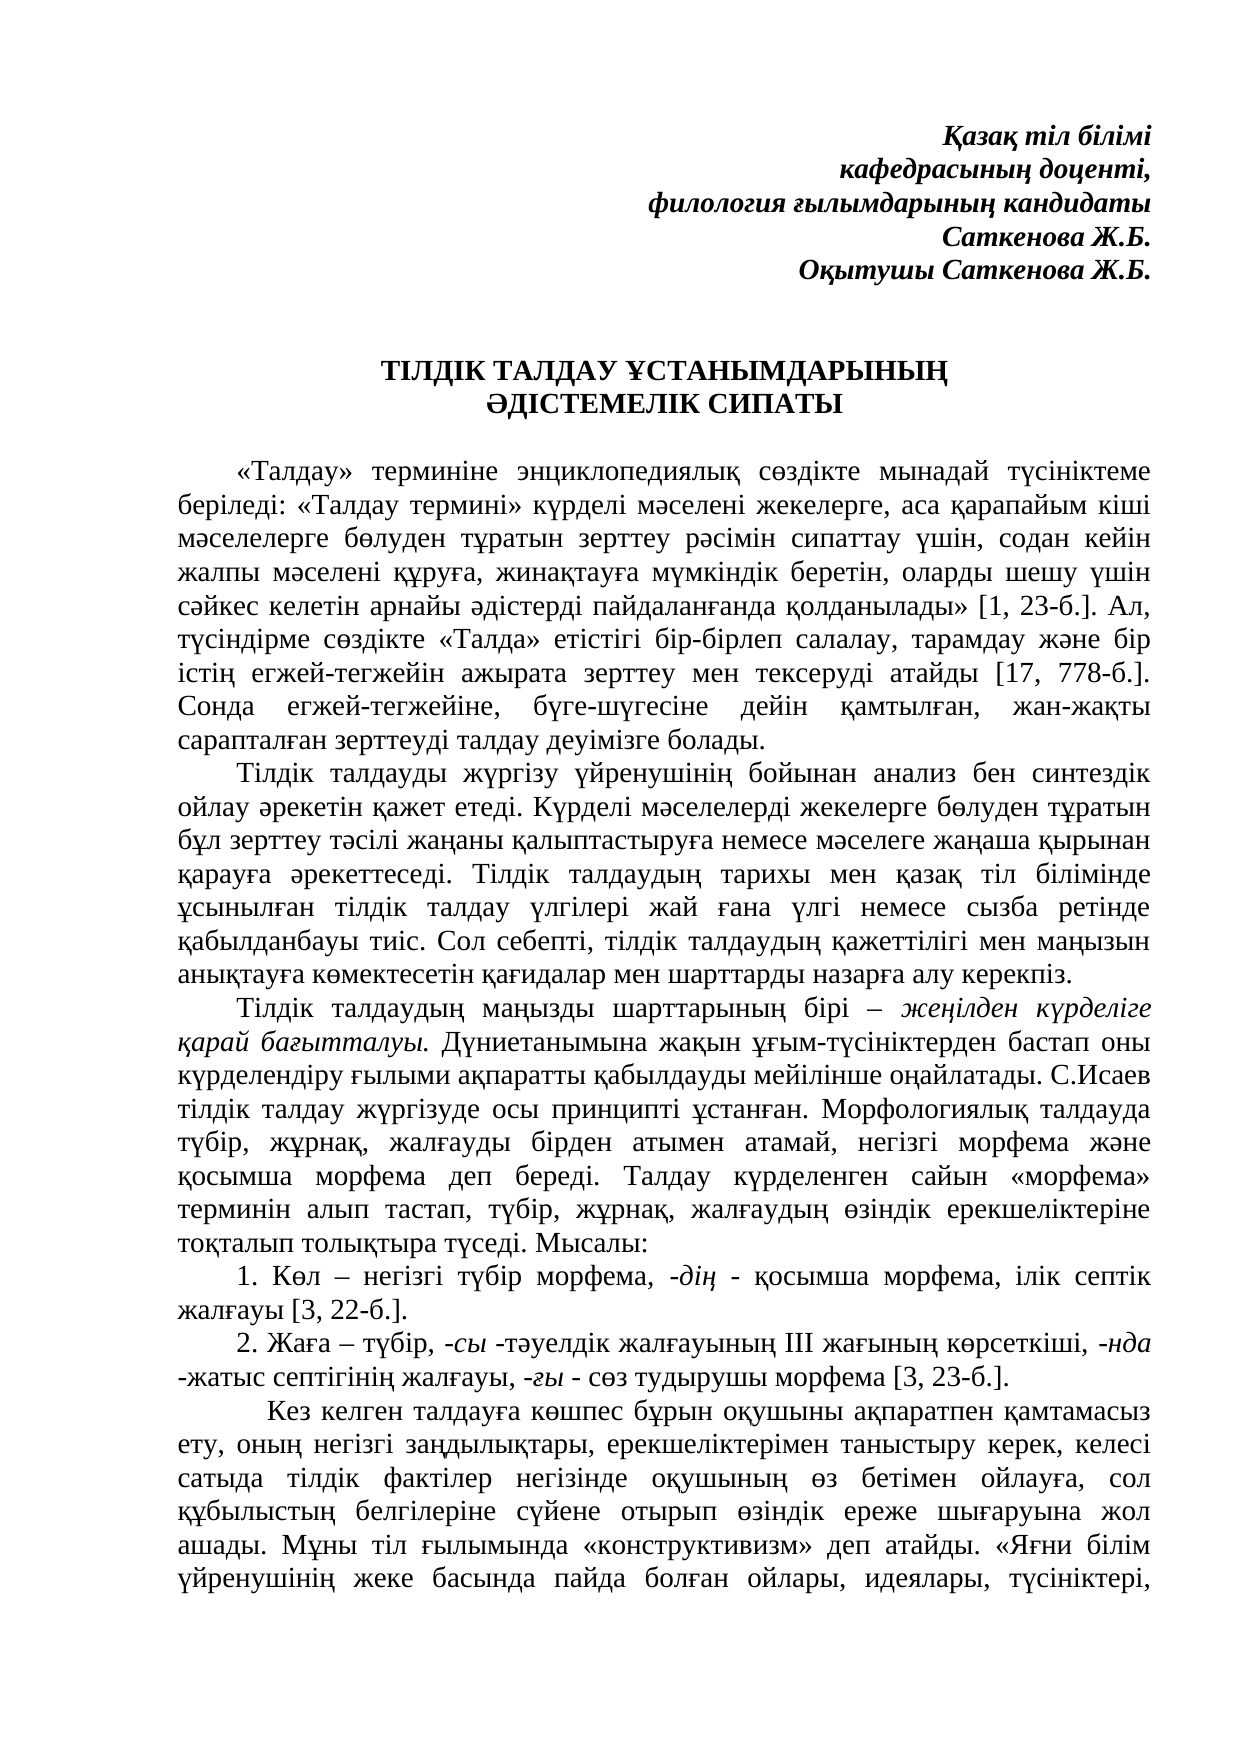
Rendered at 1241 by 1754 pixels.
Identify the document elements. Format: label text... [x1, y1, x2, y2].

text 1. Көл – негізгі түбір морфема, -дің - қосымша морфема, ілік септік жалғауы [3, 22-б.]. [177, 1258, 1152, 1326]
subtitle Тілдік талдау ұстанымдарының [177, 353, 1152, 386]
text филология ғылымдарының кандидаты [177, 185, 1152, 219]
text Қазақ тіл білімі [177, 118, 1152, 152]
text Оқытушы Саткенова Ж.Б. [177, 252, 1152, 286]
text «Талдау» терминіне энциклопедиялық сөздікте мынадай түсініктеме беріледі: «Талдау термині» күрделі мәселені жекелерге, аса қарапайым кіші мәселелерге бөлуден тұратын зерттеу рәсімін сипаттау үшін, содан кейін жалпы мәселені құруға, жинақтауға мүмкіндік беретін, оларды шешу үшін сәйкес келетін арнайы әдістерді пайдаланғанда қолданылады» [1, 23-б.]. Ал, түсіндірме сөздікте «Талда» етістігі бір-бірлеп салалау, тарамдау және бір істің егжей-тегжейін ажырата зерттеу мен тексеруді атайды [17, 778-б.]. Сонда егжей-тегжейіне, бүге-шүгесіне дейін қамтылған, жан-жақты сарапталған зерттеуді талдау деуімізге болады. [177, 453, 1152, 755]
text 2. Жаға – түбір, -сы -тәуелдік жалғауының ІІІ жағының көрсеткіші, -нда -жатыс септігінің жалғауы, -ғы - сөз тудырушы морфема [3, 23-б.]. [177, 1326, 1152, 1393]
text кафедрасының доценті, [177, 152, 1152, 185]
subtitle әдістемелік сипаты [177, 386, 1152, 420]
text Тілдік талдаудың маңызды шарттарының бірі – жеңілден күрделіге қарай бағытталуы. Дүниетанымына жақын ұғым-түсініктерден бастап оны күрделендіру ғылыми ақпаратты қабылдауды мейілінше оңайлатады. С.Исаев тілдік талдау жүргізуде осы принципті ұстанған. Морфологиялық талдауда түбір, жұрнақ, жалғауды бірден атымен атамай, негізгі морфема және қосымша морфема деп береді. Талдау күрделенген сайын «морфема» терминін алып тастап, түбір, жұрнақ, жалғаудың өзіндік ерекшеліктеріне тоқталып толықтыра түседі. Мысалы: [177, 990, 1152, 1258]
text Тілдік талдауды жүргізу үйренушінің бойынан анализ бен синтездік ойлау әрекетін қажет етеді. Күрделі мәселелерді жекелерге бөлуден тұратын бұл зерттеу тәсілі жаңаны қалыптастыруға немесе мәселеге жаңаша қырынан қарауға әрекеттеседі. Тілдік талдаудың тарихы мен қазақ тіл білімінде ұсынылған тілдік талдау үлгілері жай ғана үлгі немесе сызба ретінде қабылданбауы тиіс. Сол себепті, тілдік талдаудың қажеттілігі мен маңызын анықтауға көмектесетін қағидалар мен шарттарды назарға алу керекпіз. [177, 755, 1152, 990]
text Саткенова Ж.Б. [177, 219, 1152, 252]
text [177, 1393, 1152, 1594]
